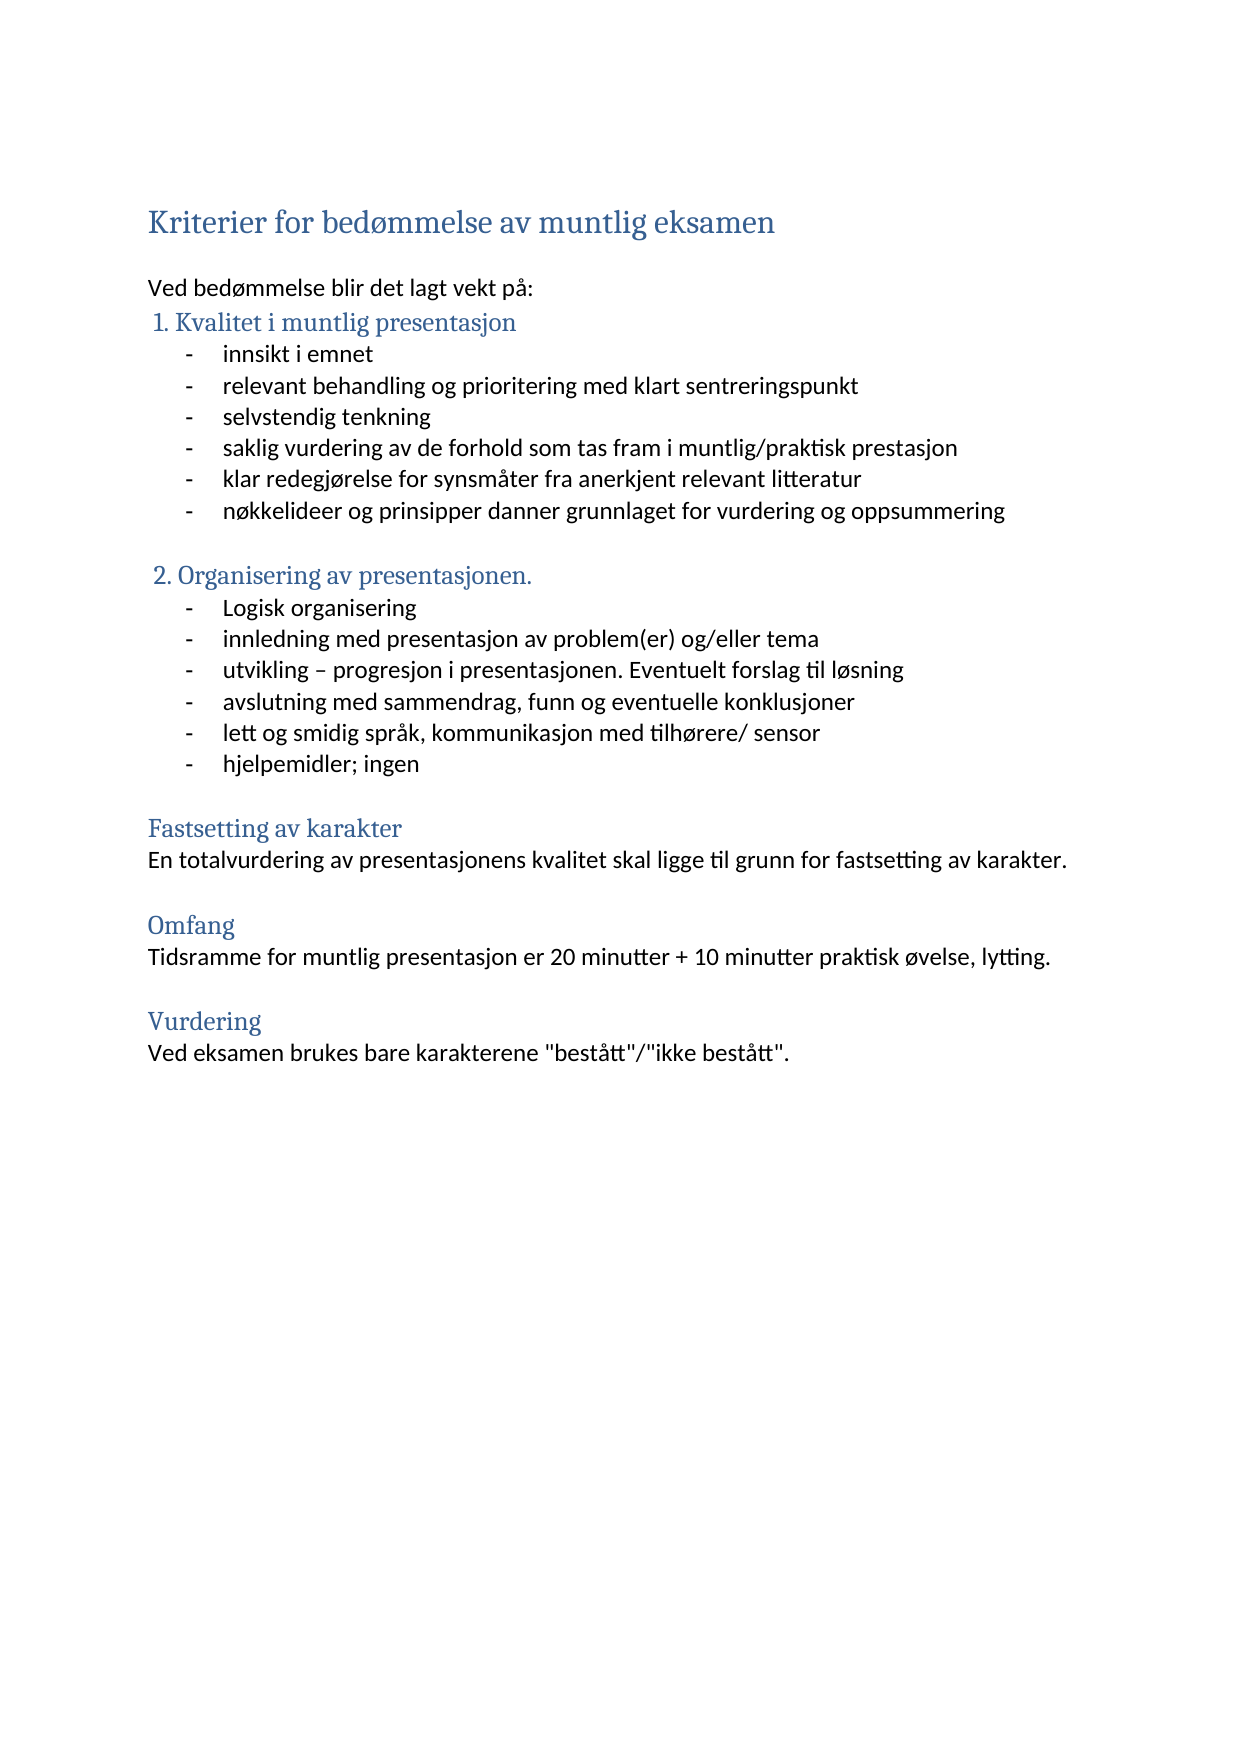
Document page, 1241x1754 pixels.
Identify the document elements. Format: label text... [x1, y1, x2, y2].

subtitle 1. Kvalitet i muntlig presentasjon [148, 307, 1093, 338]
list innsikt i emnet [185, 338, 1093, 369]
text En totalvurdering av presentasjonens kvalitet skal ligge til grunn for fastsetting av karakter. [148, 844, 1093, 875]
subtitle Omfang [148, 910, 1093, 941]
list hjelpemidler; ingen [185, 747, 1093, 779]
text Ved eksamen brukes bare karakterene "bestått"/"ikke bestått". [148, 1037, 1093, 1068]
list selvstendig tenkning [185, 400, 1093, 432]
list innledning med presentasjon av problem(er) og/eller tema [185, 622, 1093, 654]
text Ved bedømmelse blir det lagt vekt på: [148, 272, 1093, 302]
list avslutning med sammendrag, funn og eventuelle konklusjoner [185, 685, 1093, 716]
list utvikling – progresjon i presentasjonen. Eventuelt forslag til løsning [185, 654, 1093, 685]
subtitle Kriterier for bedømmelse av muntlig eksamen [148, 203, 1093, 241]
list lett og smidig språk, kommunikasjon med tilhørere/ sensor [185, 716, 1093, 747]
text Tidsramme for muntlig presentasjon er 20 minutter + 10 minutter praktisk øvelse, lytting. [148, 941, 1093, 971]
list Logisk organisering [185, 591, 1093, 622]
subtitle Vurdering [148, 1006, 1093, 1037]
list saklig vurdering av de forhold som tas fram i muntlig/praktisk prestasjon [185, 432, 1093, 463]
list nøkkelideer og prinsipper danner grunnlaget for vurdering og oppsummering [185, 494, 1093, 525]
list klar redegjørelse for synsmåter fra anerkjent relevant litteratur [185, 463, 1093, 494]
subtitle 2. Organisering av presentasjonen. [148, 560, 1093, 591]
list relevant behandling og prioritering med klart sentreringspunkt [185, 369, 1093, 400]
subtitle Fastsetting av karakter [148, 813, 1093, 844]
